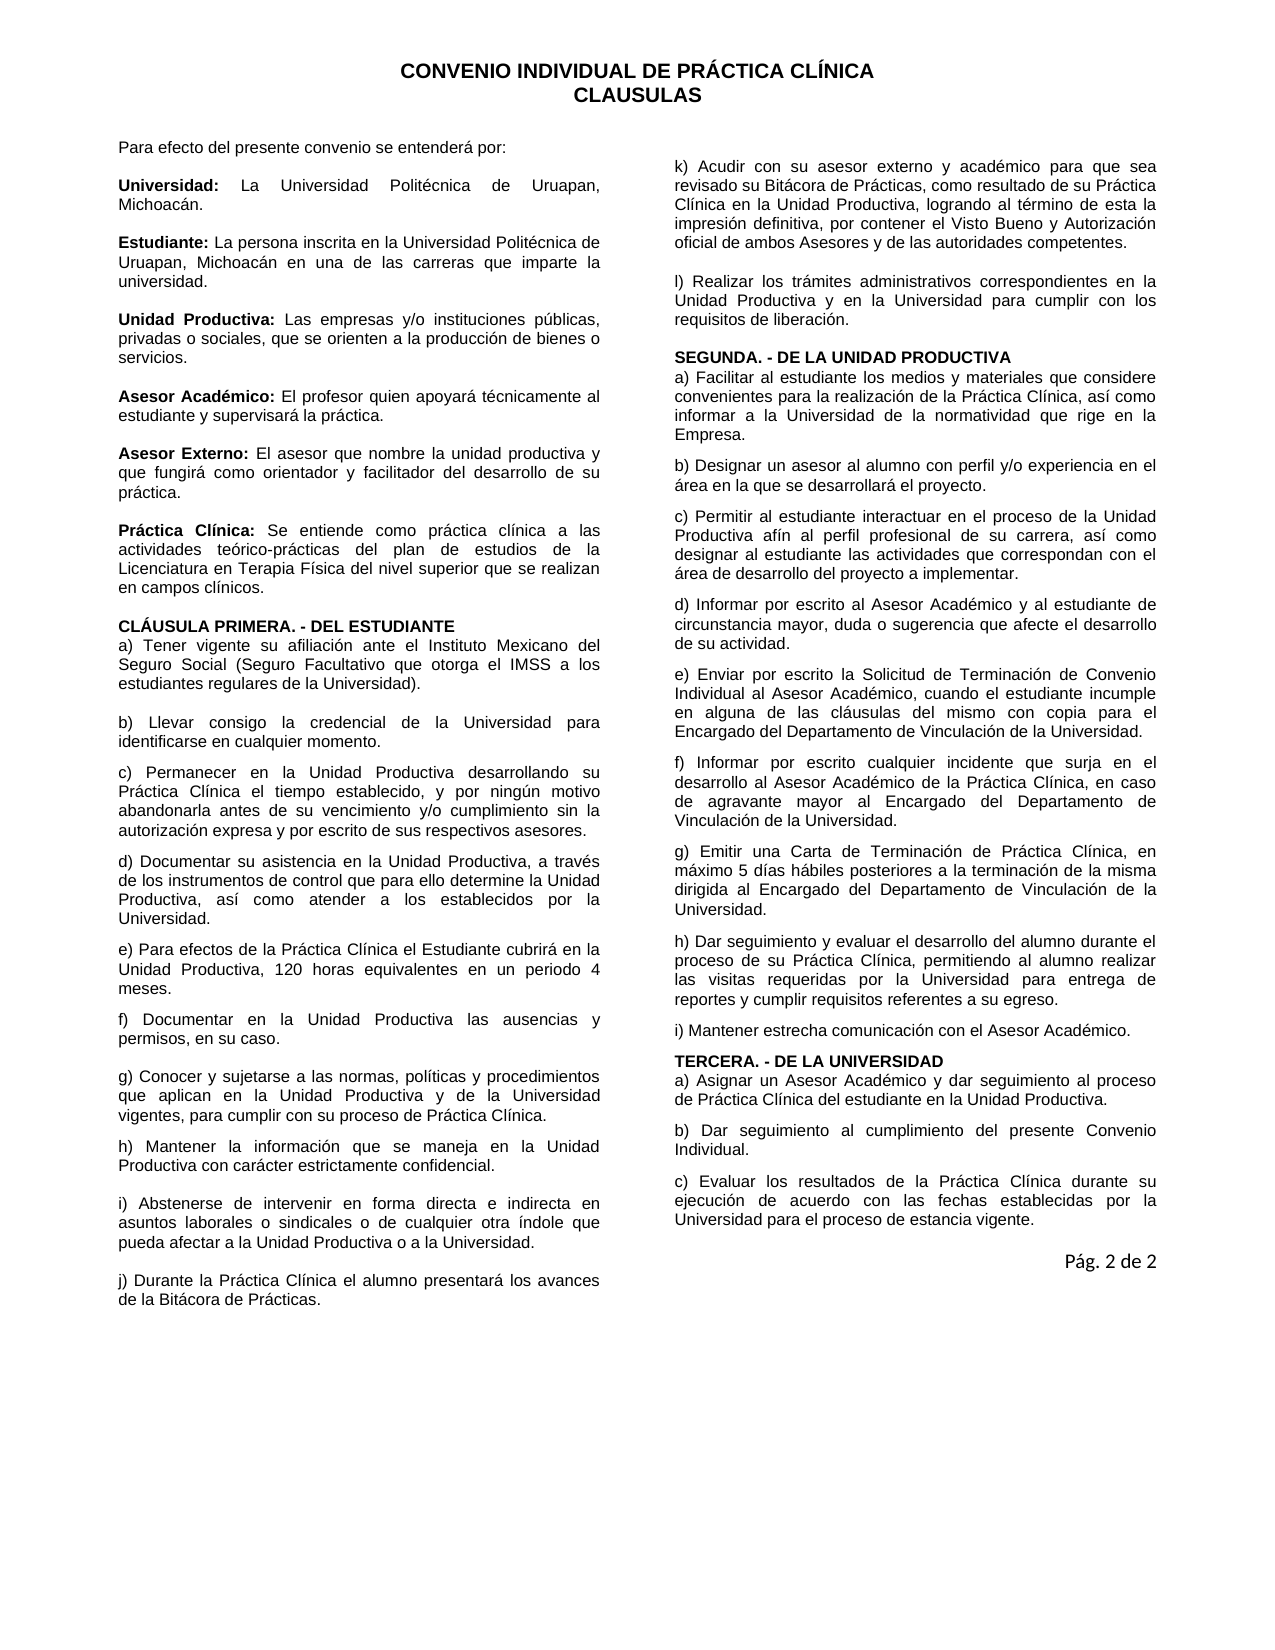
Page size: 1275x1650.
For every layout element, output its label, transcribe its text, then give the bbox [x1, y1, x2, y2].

text j) Durante la Práctica Clínica el alumno presentará los avances de la Bitácora de Prácticas. [118, 1271, 601, 1309]
text Práctica Clínica: Se entiende como práctica clínica a las actividades teórico-prácticas del plan de estudios de la Licenciatura en Terapia Física del nivel superior que se realizan en campos clínicos. [118, 521, 601, 597]
text Asesor Externo: El asesor que nombre la unidad productiva y que fungirá como orientador y facilitador del desarrollo de su práctica. [118, 444, 601, 502]
text g) Conocer y sujetarse a las normas, políticas y procedimientos que aplican en la Unidad Productiva y de la Universidad vigentes, para cumplir con su proceso de Práctica Clínica. [118, 1067, 601, 1124]
text e) Enviar por escrito la Solicitud de Terminación de Convenio Individual al Asesor Académico, cuando el estudiante incumple en alguna de las cláusulas del mismo con copia para el Encargado del Departamento de Vinculación de la Universidad. [674, 664, 1157, 741]
text Unidad Productiva: Las empresas y/o instituciones públicas, privadas o sociales, que se orienten a la producción de bienes o servicios. [118, 310, 601, 367]
text b) Llevar consigo la credencial de la Universidad para identificarse en cualquier momento. [118, 712, 601, 751]
text k) Acudir con su asesor externo y académico para que sea revisado su Bitácora de Prácticas, como resultado de su Práctica Clínica en la Unidad Productiva, logrando al término de esta la impresión definitiva, por contener el Visto Bueno y Autorización oficial de ambos Asesores y de las autoridades competentes. [674, 157, 1157, 252]
text b) Designar un asesor al alumno con perfil y/o experiencia en el área en la que se desarrollará el proyecto. [674, 456, 1157, 494]
text CLÁUSULA PRIMERA. - DEL ESTUDIANTE [118, 617, 601, 636]
text g) Emitir una Carta de Terminación de Práctica Clínica, en máximo 5 días hábiles posteriores a la terminación de la misma dirigida al Encargado del Departamento de Vinculación de la Universidad. [674, 842, 1157, 918]
text TERCERA. - DE LA UNIVERSIDAD [674, 1052, 1157, 1071]
text d) Informar por escrito al Asesor Académico y al estudiante de circunstancia mayor, duda o sugerencia que afecte el desarrollo de su actividad. [674, 595, 1157, 653]
text Universidad: La Universidad Politécnica de Uruapan, Michoacán. [118, 176, 601, 214]
text SEGUNDA. - DE LA UNIDAD PRODUCTIVA [674, 348, 1157, 367]
text l) Realizar los trámites administrativos correspondientes en la Unidad Productiva y en la Universidad para cumplir con los requisitos de liberación. [674, 272, 1157, 329]
text b) Dar seguimiento al cumplimiento del presente Convenio Individual. [674, 1121, 1157, 1159]
text Estudiante: La persona inscrita en la Universidad Politécnica de Uruapan, Michoacán en una de las carreras que imparte la universidad. [118, 233, 601, 291]
text CLAUSULAS [118, 83, 1157, 107]
text Para efecto del presente convenio se entenderá por: [118, 137, 601, 157]
text c) Permitir al estudiante interactuar en el proceso de la Unidad Productiva afín al perfil profesional de su carrera, así como designar al estudiante las actividades que correspondan con el área de desarrollo del proyecto a implementar. [674, 506, 1157, 583]
text CONVENIO INDIVIDUAL DE PRÁCTICA CLÍNICA [118, 59, 1157, 83]
text c) Evaluar los resultados de la Práctica Clínica durante su ejecución de acuerdo con las fechas establecidas por la Universidad para el proceso de estancia vigente. [674, 1171, 1157, 1229]
text h) Mantener la información que se maneja en la Unidad Productiva con carácter estrictamente confidencial. [118, 1137, 601, 1175]
text a) Facilitar al estudiante los medios y materiales que considere convenientes para la realización de la Práctica Clínica, así como informar a la Universidad de la normatividad que rige en la Empresa. [674, 367, 1157, 444]
text c) Permanecer en la Unidad Productiva desarrollando su Práctica Clínica el tiempo establecido, y por ningún motivo abandonarla antes de su vencimiento y/o cumplimiento sin la autorización expresa y por escrito de sus respectivos asesores. [118, 763, 601, 839]
text i) Mantener estrecha comunicación con el Asesor Académico. [674, 1020, 1157, 1039]
text d) Documentar su asistencia en la Unidad Productiva, a través de los instrumentos de control que para ello determine la Unidad Productiva, así como atender a los establecidos por la Universidad. [118, 851, 601, 928]
text h) Dar seguimiento y evaluar el desarrollo del alumno durante el proceso de su Práctica Clínica, permitiendo al alumno realizar las visitas requeridas por la Universidad para entrega de reportes y cumplir requisitos referentes a su egreso. [674, 932, 1157, 1008]
text e) Para efectos de la Práctica Clínica el Estudiante cubrirá en la Unidad Productiva, 120 horas equivalentes en un periodo 4 meses. [118, 940, 601, 998]
text f) Informar por escrito cualquier incidente que surja en el desarrollo al Asesor Académico de la Práctica Clínica, en caso de agravante mayor al Encargado del Departamento de Vinculación de la Universidad. [674, 753, 1157, 830]
text Pág. 2 de 2 [674, 1248, 1157, 1273]
text f) Documentar en la Unidad Productiva las ausencias y permisos, en su caso. [118, 1009, 601, 1048]
text Asesor Académico: El profesor quien apoyará técnicamente al estudiante y supervisará la práctica. [118, 387, 601, 425]
text a) Asignar un Asesor Académico y dar seguimiento al proceso de Práctica Clínica del estudiante en la Unidad Productiva. [674, 1071, 1157, 1109]
text a) Tener vigente su afiliación ante el Instituto Mexicano del Seguro Social (Seguro Facultativo que otorga el IMSS a los estudiantes regulares de la Universidad). [118, 636, 601, 693]
text i) Abstenerse de intervenir en forma directa e indirecta en asuntos laborales o sindicales o de cualquier otra índole que pueda afectar a la Unidad Productiva o a la Universidad. [118, 1194, 601, 1252]
